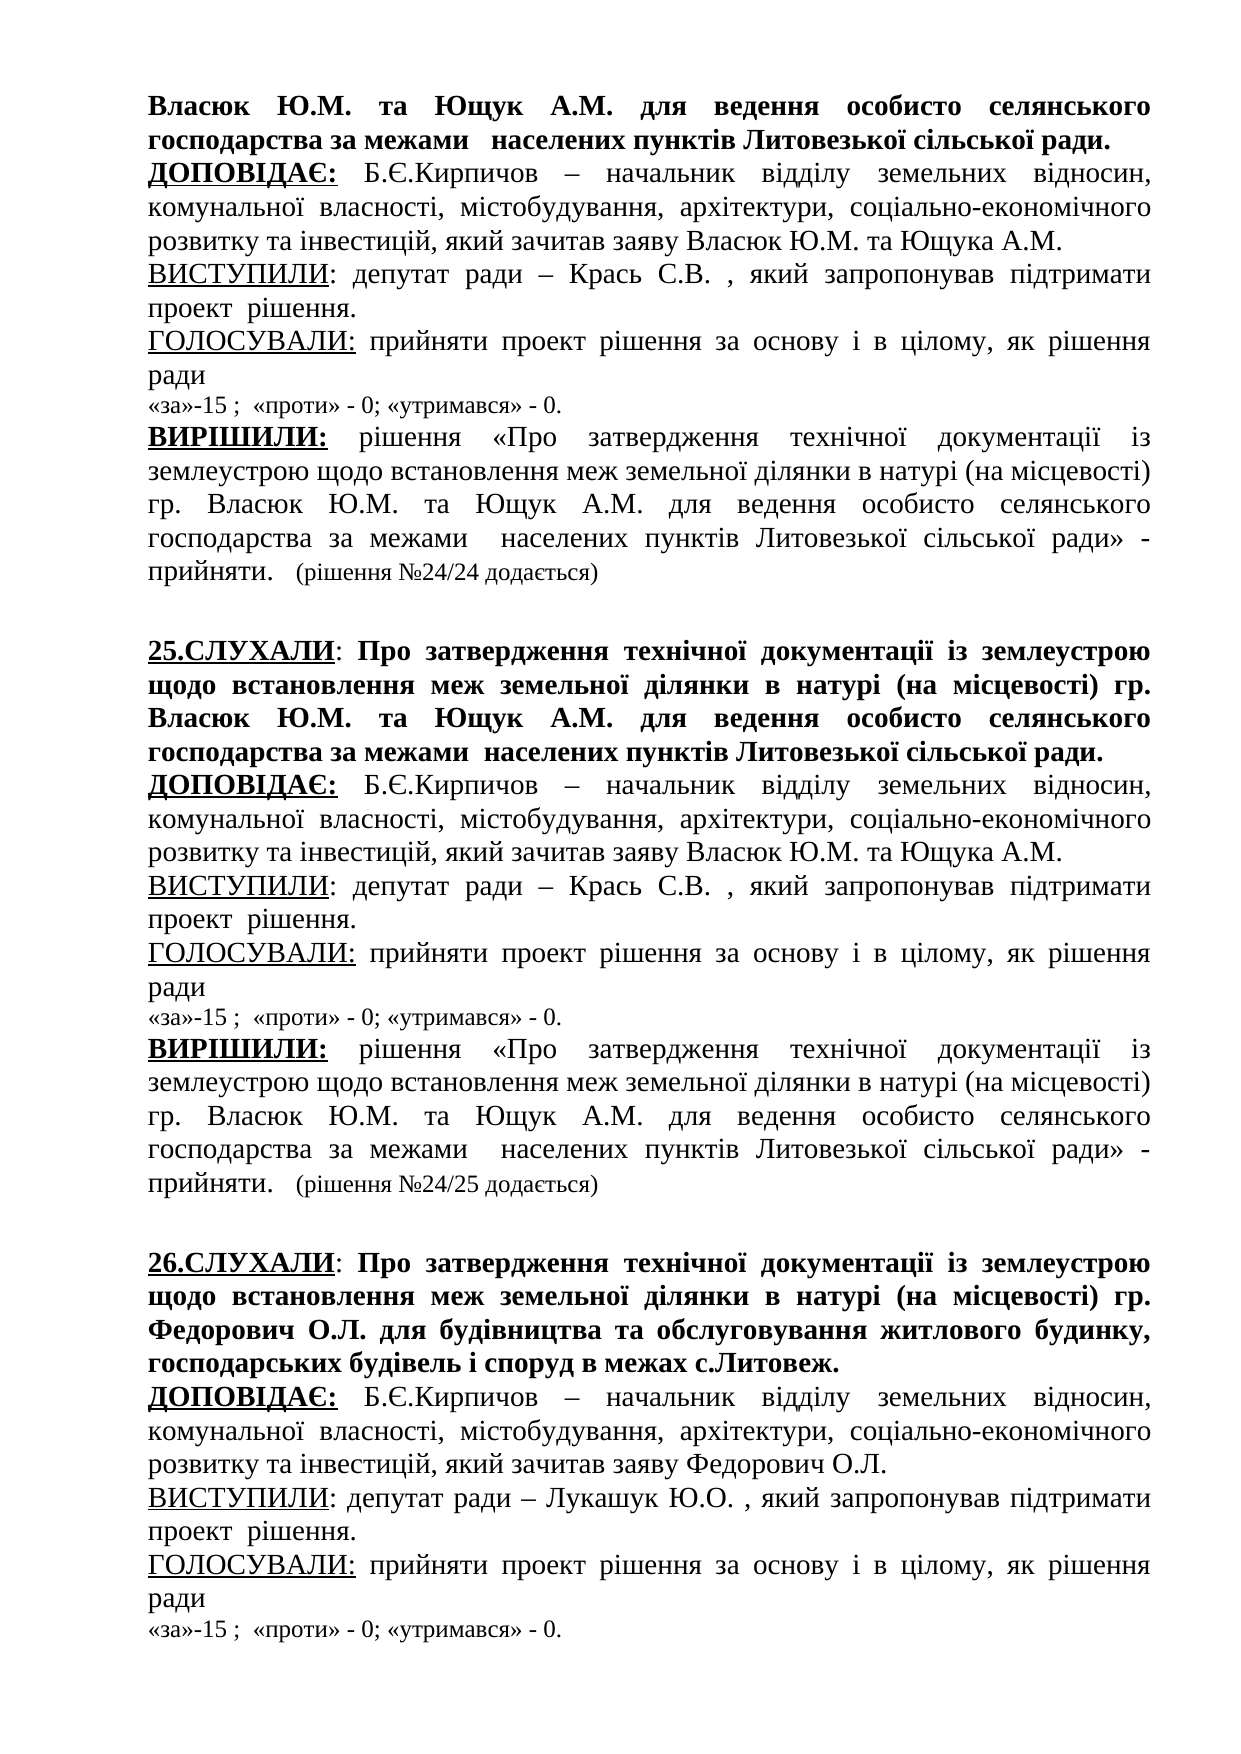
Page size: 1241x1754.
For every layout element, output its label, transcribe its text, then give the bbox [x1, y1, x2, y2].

text 25.СЛУХАЛИ: Про затвердження технічної документації із землеустрою щодо встановлення меж земельної ділянки в натурі (на місцевості) гр. Власюк Ю.М. та Ющук А.М. для ведення особисто селянського господарства за межами населених пунктів Литовезької сільської ради. [148, 633, 1152, 767]
text ГОЛОСУВАЛИ: прийняти проект рішення за основу і в цілому, як рішення ради [148, 1547, 1152, 1614]
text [148, 88, 1152, 156]
text ДОПОВІДАЄ: Б.Є.Кирпичов – начальник відділу земельних відносин, комунальної власності, містобудування, архітектури, соціально-економічного розвитку та інвестицій, який зачитав заяву Власюк Ю.М. та Ющука А.М. [148, 156, 1152, 256]
text ГОЛОСУВАЛИ: прийняти проект рішення за основу і в цілому, як рішення ради [148, 323, 1152, 390]
text ВИРІШИЛИ: рішення «Про затвердження технічної документації із землеустрою щодо встановлення меж земельної ділянки в натурі (на місцевості) гр. Власюк Ю.М. та Ющук А.М. для ведення особисто селянського господарства за межами населених пунктів Литовезької сільської ради» - прийняти. (рішення №24/25 додається) [148, 1031, 1152, 1199]
text ВИСТУПИЛИ: депутат ради – Лукашук Ю.О. , який запропонував підтримати проект рішення. [148, 1480, 1152, 1547]
text «за»-15 ; «проти» - 0; «утримався» - 0. [148, 390, 1152, 419]
text «за»-15 ; «проти» - 0; «утримався» - 0. [148, 1002, 1152, 1031]
text ГОЛОСУВАЛИ: прийняти проект рішення за основу і в цілому, як рішення ради [148, 935, 1152, 1002]
text ВИСТУПИЛИ: депутат ради – Крась С.В. , який запропонував підтримати проект рішення. [148, 256, 1152, 323]
text «за»-15 ; «проти» - 0; «утримався» - 0. [148, 1614, 1152, 1643]
text ВИСТУПИЛИ: депутат ради – Крась С.В. , який запропонував підтримати проект рішення. [148, 868, 1152, 935]
text ВИРІШИЛИ: рішення «Про затвердження технічної документації із землеустрою щодо встановлення меж земельної ділянки в натурі (на місцевості) гр. Власюк Ю.М. та Ющук А.М. для ведення особисто селянського господарства за межами населених пунктів Литовезької сільської ради» - прийняти. (рішення №24/24 додається) [148, 419, 1152, 587]
text 26.СЛУХАЛИ: Про затвердження технічної документації із землеустрою щодо встановлення меж земельної ділянки в натурі (на місцевості) гр. Федорович О.Л. для будівництва та обслуговування житлового будинку, господарських будівель і споруд в межах с.Литовеж. [148, 1245, 1152, 1379]
text ДОПОВІДАЄ: Б.Є.Кирпичов – начальник відділу земельних відносин, комунальної власності, містобудування, архітектури, соціально-економічного розвитку та інвестицій, який зачитав заяву Власюк Ю.М. та Ющука А.М. [148, 767, 1152, 868]
text ДОПОВІДАЄ: Б.Є.Кирпичов – начальник відділу земельних відносин, комунальної власності, містобудування, архітектури, соціально-економічного розвитку та інвестицій, який зачитав заяву Федорович О.Л. [148, 1379, 1152, 1480]
